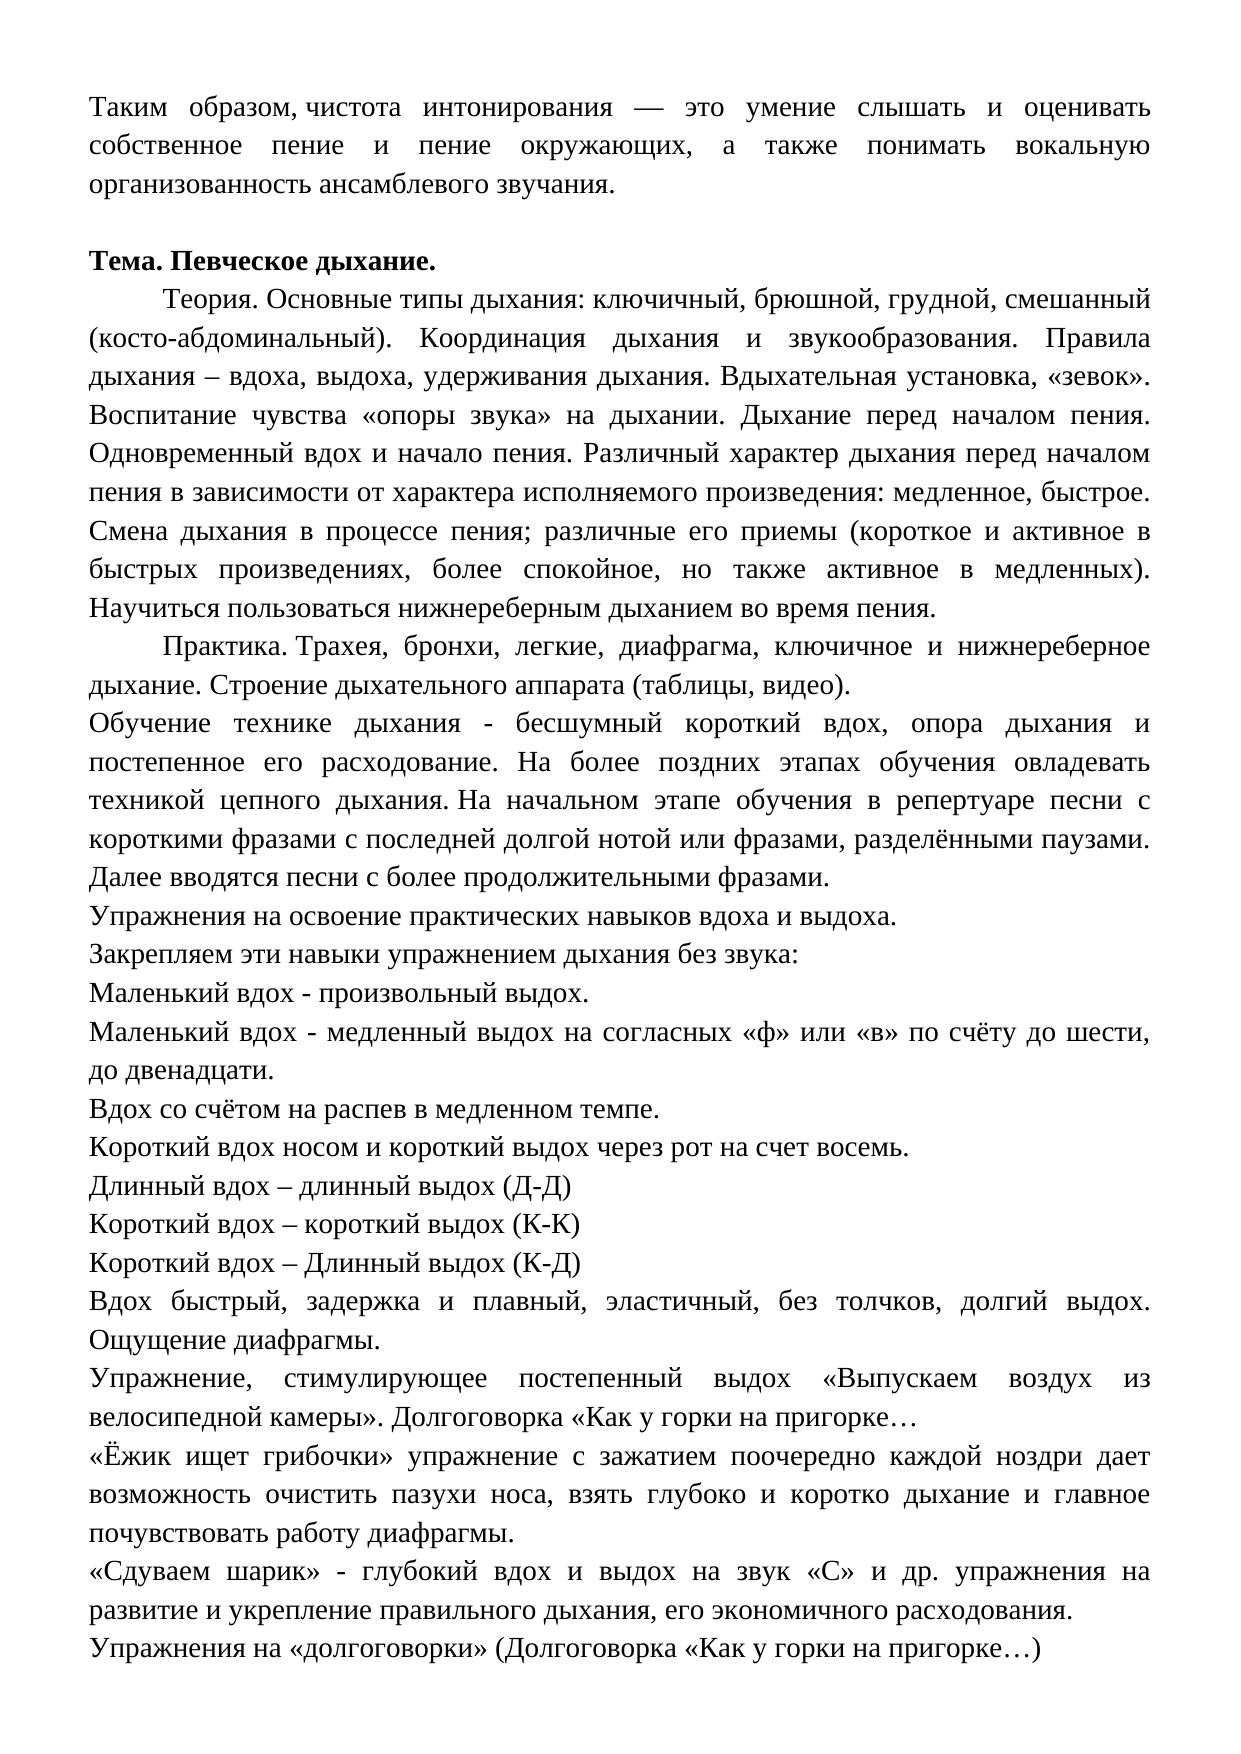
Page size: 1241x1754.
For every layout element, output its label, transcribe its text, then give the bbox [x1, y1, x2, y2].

text Теория. Основные типы дыхания: ключичный, брюшной, грудной, смешанный (косто-абдоминальный). Координация дыхания и звукообразования. Правила дыхания – вдоха, выдоха, удерживания дыхания. Вдыхательная установка, «зевок». Воспитание чувства «опоры звука» на дыхании. Дыхание перед началом пения. Одновременный вдох и начало пения. Различный характер дыхания перед началом пения в зависимости от характера исполняемого произведения: медленное, быстрое. Смена дыхания в процессе пения; различные его приемы (короткое и активное в быстрых произведениях, более спокойное, но также активное в медленных). Научиться пользоваться нижнереберным дыханием во время пения. [89, 281, 1152, 623]
text Тема. Певческое дыхание. [89, 243, 1152, 276]
text Обучение технике дыхания - бесшумный короткий вдох, опора дыхания и постепенное его расходование. На более поздних этапах обучения овладевать техникой цепного дыхания. На начальном этапе обучения в репертуаре песни с короткими фразами с последней долгой нотой или фразами, разделёнными паузами. Далее вводятся песни с более продолжительными фразами. [89, 705, 1152, 893]
text Маленький вдох - медленный выдох на согласных «ф» или «в» по счёту до шести, до двенадцати. [89, 1014, 1152, 1086]
text Упражнения на освоение практических навыков вдоха и выдоха. [89, 898, 1152, 932]
text Вдох со счётом на распев в медленном темпе. [89, 1091, 1152, 1124]
text Вдох быстрый, задержка и плавный, эластичный, без толчков, долгий выдох. Ощущение диафрагмы. [89, 1283, 1152, 1356]
text Упражнение, стимулирующее постепенный выдох «Выпускаем воздух из велосипедной камеры». Долгоговорка «Как у горки на пригорке… [89, 1361, 1152, 1433]
text Длинный вдох – длинный выдох (Д-Д) [89, 1168, 1152, 1201]
text «Ёжик ищет грибочки» упражнение с зажатием поочередно каждой ноздри дает возможность очистить пазухи носа, взять глубоко и коротко дыхание и главное почувствовать работу диафрагмы. [89, 1438, 1152, 1548]
text Короткий вдох – короткий выдох (К-К) [89, 1206, 1152, 1240]
text Закрепляем эти навыки упражнением дыхания без звука: [89, 937, 1152, 970]
text Короткий вдох – Длинный выдох (К-Д) [89, 1245, 1152, 1278]
text Практика. Трахея, бронхи, легкие, диафрагма, ключичное и нижнереберное дыхание. Строение дыхательного аппарата (таблицы, видео). [89, 628, 1152, 700]
text Таким образом, чистота интонирования — это умение слышать и оценивать собственное пение и пение окружающих, а также понимать вокальную организованность ансамблевого звучания. [89, 89, 1152, 199]
text Маленький вдох - произвольный выдох. [89, 975, 1152, 1009]
text Упражнения на «долгоговорки» (Долгоговорка «Как у горки на пригорке…) [89, 1630, 1152, 1664]
text Короткий вдох носом и короткий выдох через рот на счет восемь. [89, 1129, 1152, 1163]
text «Сдуваем шарик» - глубокий вдох и выдох на звук «С» и др. упражнения на развитие и укрепление правильного дыхания, его экономичного расходования. [89, 1553, 1152, 1625]
